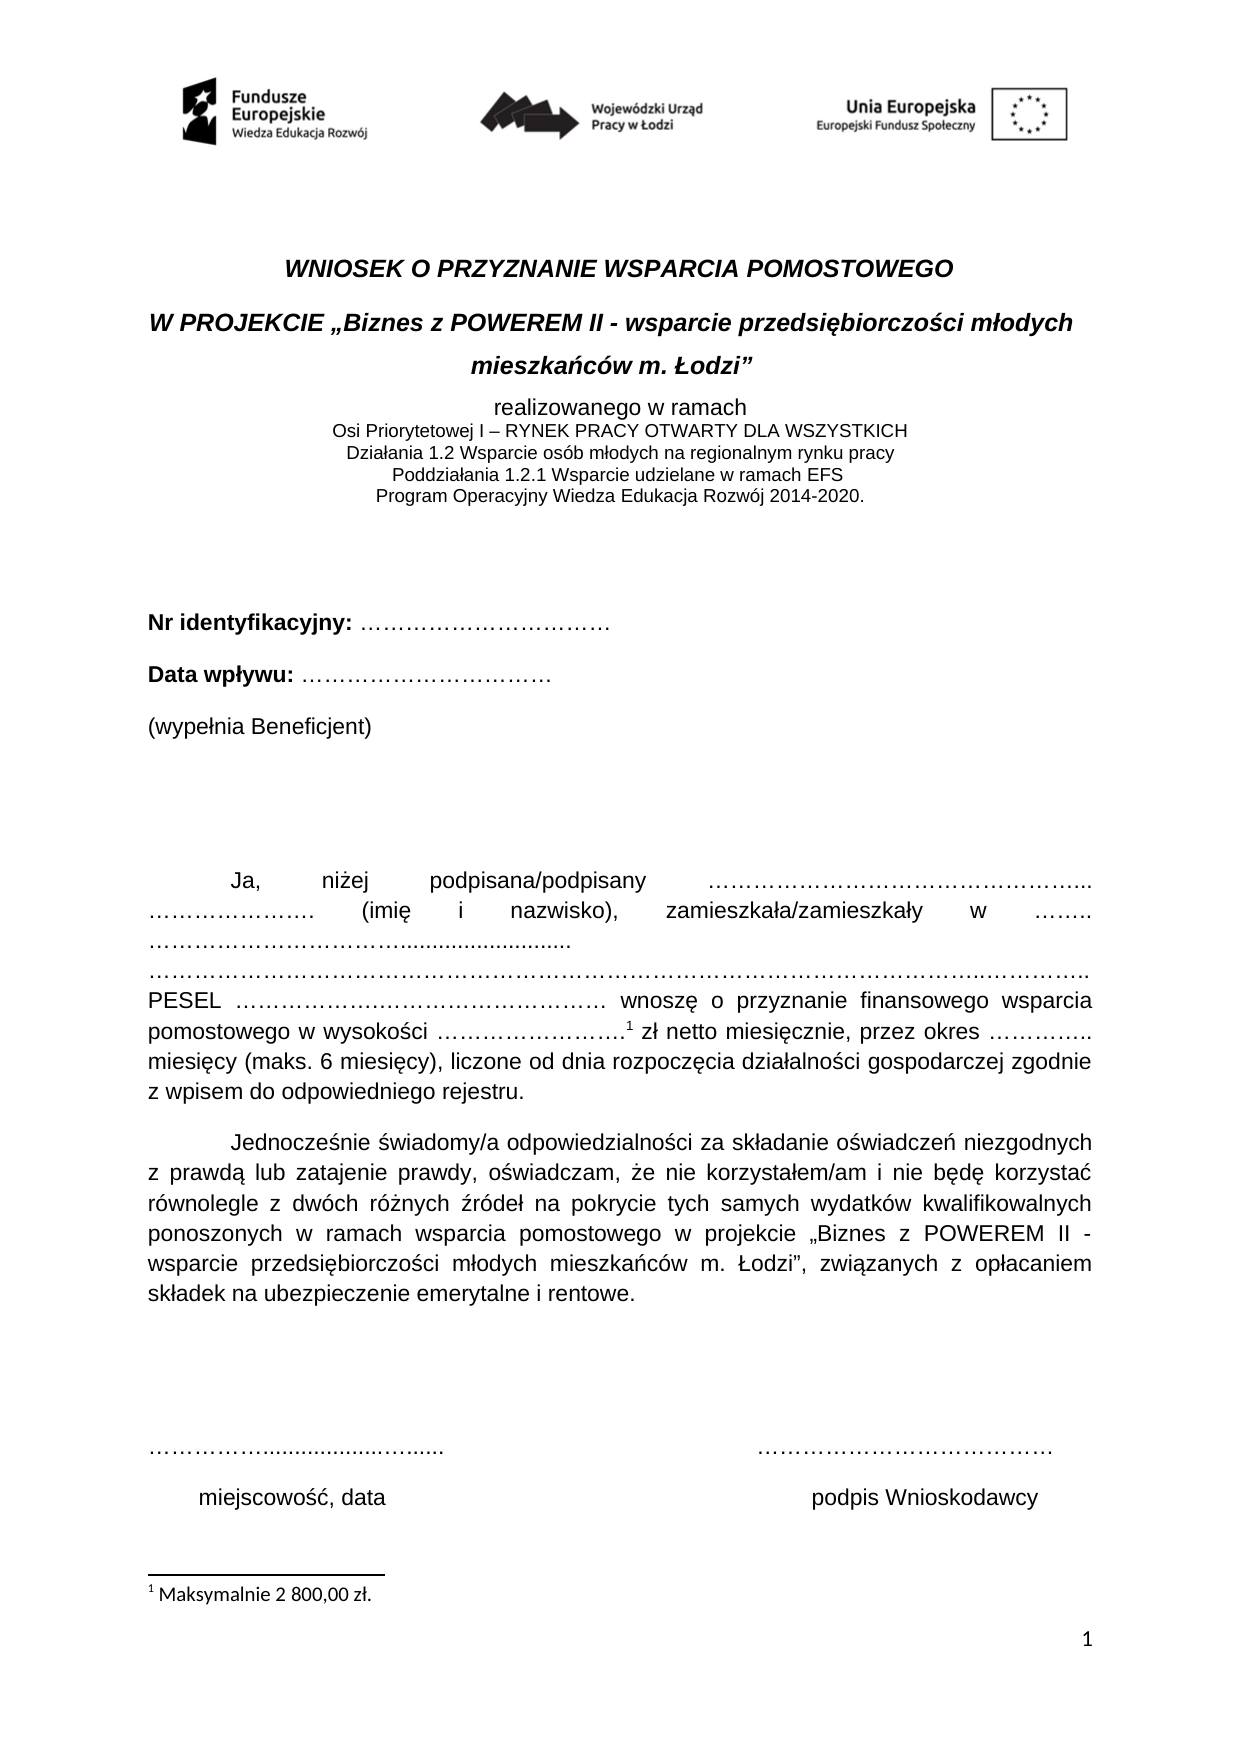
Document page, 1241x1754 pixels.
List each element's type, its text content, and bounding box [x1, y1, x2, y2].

text Działania 1.2 Wsparcie osób młodych na regionalnym rynku pracy [148, 442, 1093, 463]
picture [148, 73, 1093, 152]
text Nr identyfikacyjny: …………………………… [148, 609, 1093, 635]
text Jednocześnie świadomy/a odpowiedzialności za składanie oświadczeń niezgodnych z prawdą lub zatajenie prawdy, oświadczam, że nie korzystałem/am i nie będę korzystać równolegle z dwóch różnych źródeł na pokrycie tych samych wydatków kwalifikowalnych ponoszonych w ramach wsparcia pomostowego w projekcie „Biznes z POWEREM II - wsparcie przedsiębiorczości młodych mieszkańców m. Łodzi”, związanych z opłacaniem składek na ubezpieczenie emerytalne i rentowe. [148, 1129, 1093, 1307]
text Ja, niżej podpisana/podpisany …………………………………………...…………………. (imię i nazwisko), zamieszkała/zamieszkały w ……..……………………………........................... ………………………………………………………………………………………………..………….. PESEL ……………….………………………… wnoszę o przyznanie finansowego wsparcia pomostowego w wysokości ……………………. zł netto miesięcznie, przez okres ………….. miesięcy (maks. 6 miesięcy), liczone od dnia rozpoczęcia działalności gospodarczej zgodnie z wpisem do odpowiedniego rejestru. [148, 867, 1093, 1104]
text WNIOSEK O PRZYZNANIE WSPARCIA POMOSTOWEGO [148, 254, 1093, 283]
text Osi Priorytetowej I – RYNEK PRACY OTWARTY DLA WSZYSTKICH [148, 420, 1093, 442]
text Data wpływu: …………………………… [148, 661, 1093, 687]
text realizowanego w ramach [148, 394, 1093, 420]
text Poddziałania 1.2.1 Wsparcie udzielane w ramach EFS Program Operacyjny Wiedza Edukacja Rozwój 2014-2020. [148, 463, 1093, 507]
text ……………...................…...... ………………………………… [148, 1433, 1093, 1460]
text (wypełnia Beneficjent) [148, 713, 1093, 739]
text miejscowość, data podpis Wnioskodawcy [148, 1484, 1093, 1511]
text W PROJEKCIE „Biznes z POWEREM II - wsparcie przedsiębiorczości młodych mieszkańców m. Łodzi” [148, 308, 1078, 379]
